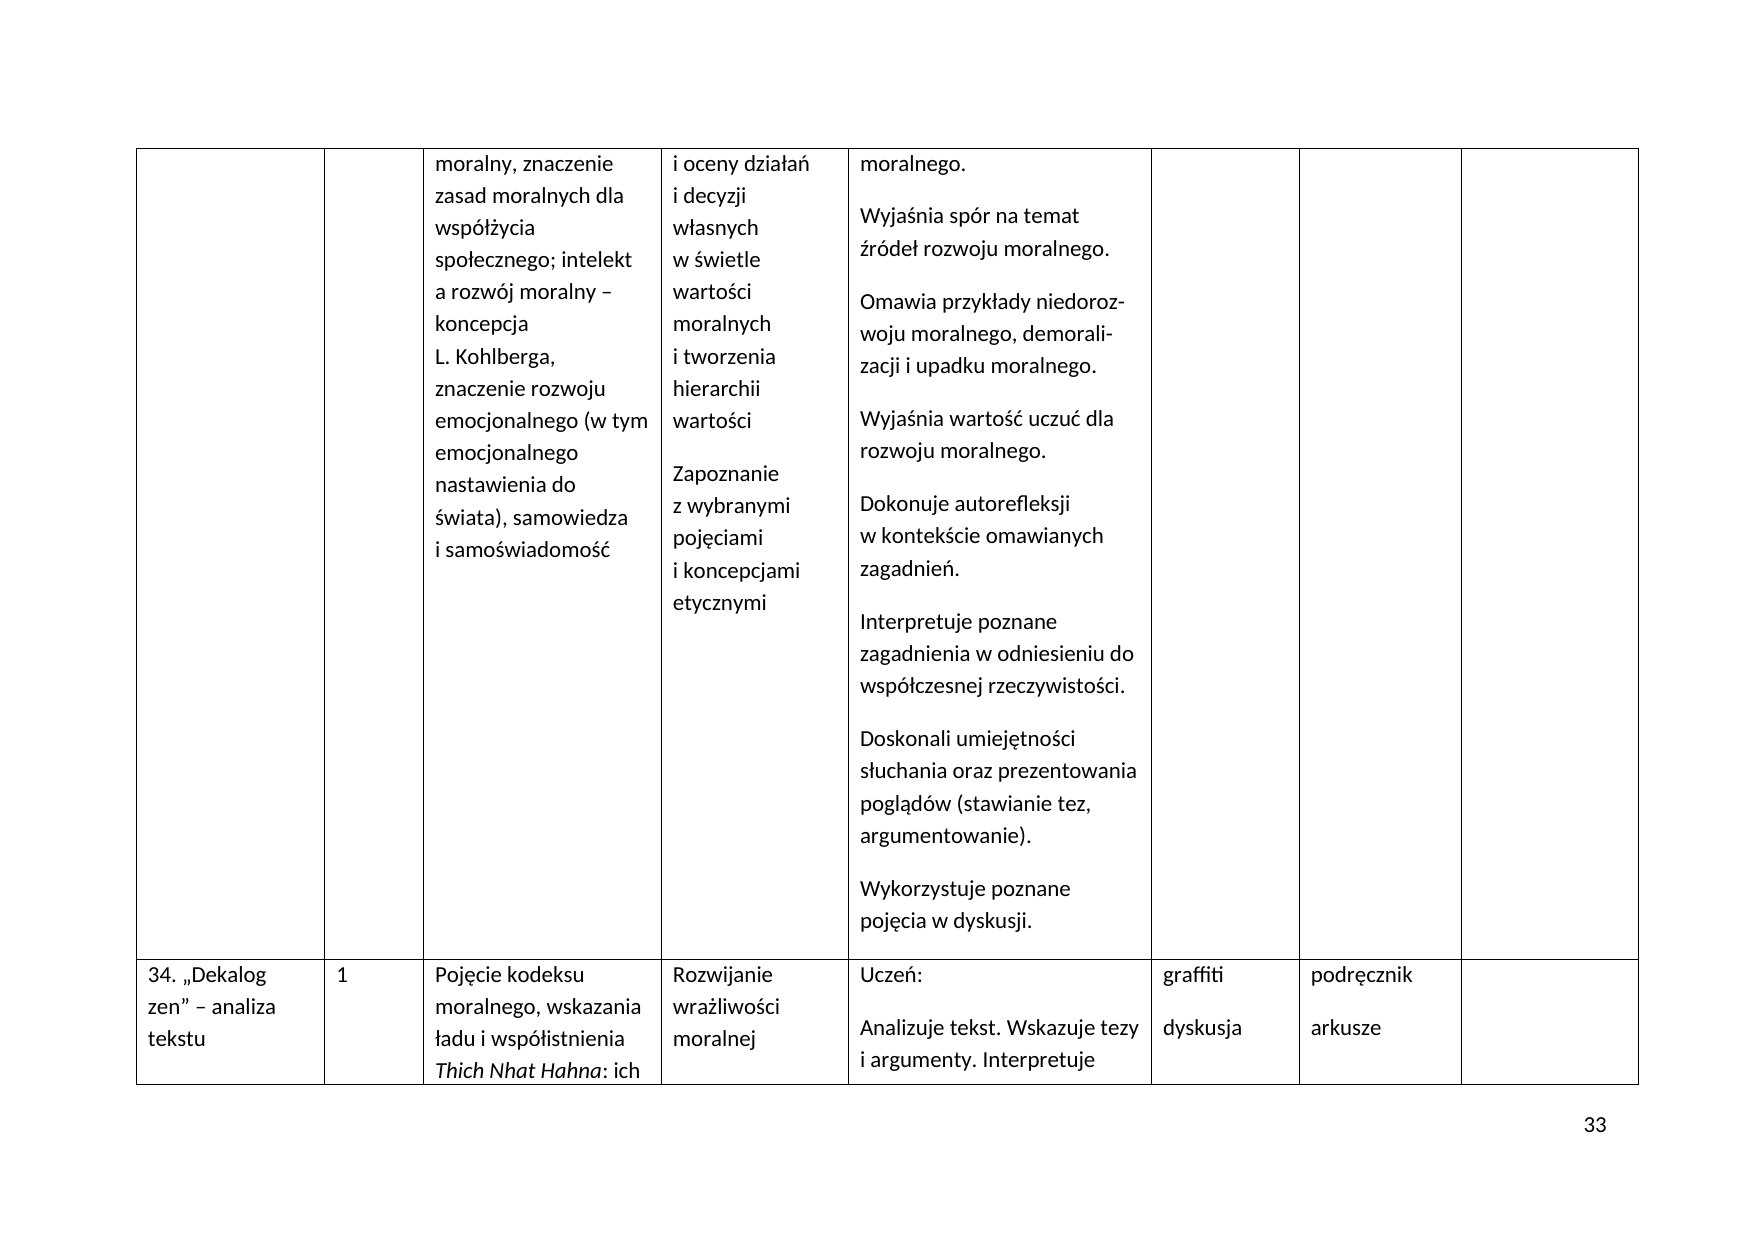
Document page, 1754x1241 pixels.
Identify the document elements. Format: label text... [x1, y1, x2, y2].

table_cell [137, 149, 324, 959]
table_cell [1300, 960, 1461, 1084]
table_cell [662, 960, 848, 1084]
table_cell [1152, 149, 1299, 959]
table_cell 1 [325, 960, 423, 1084]
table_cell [1152, 960, 1299, 1084]
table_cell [849, 960, 1151, 1084]
table_cell [1462, 960, 1638, 1084]
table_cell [849, 149, 1151, 959]
table_cell 3 [325, 149, 423, 959]
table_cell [424, 149, 661, 959]
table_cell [1300, 149, 1461, 959]
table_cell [662, 149, 848, 959]
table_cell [137, 960, 324, 1084]
table_cell [1462, 149, 1638, 959]
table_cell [424, 960, 661, 1084]
